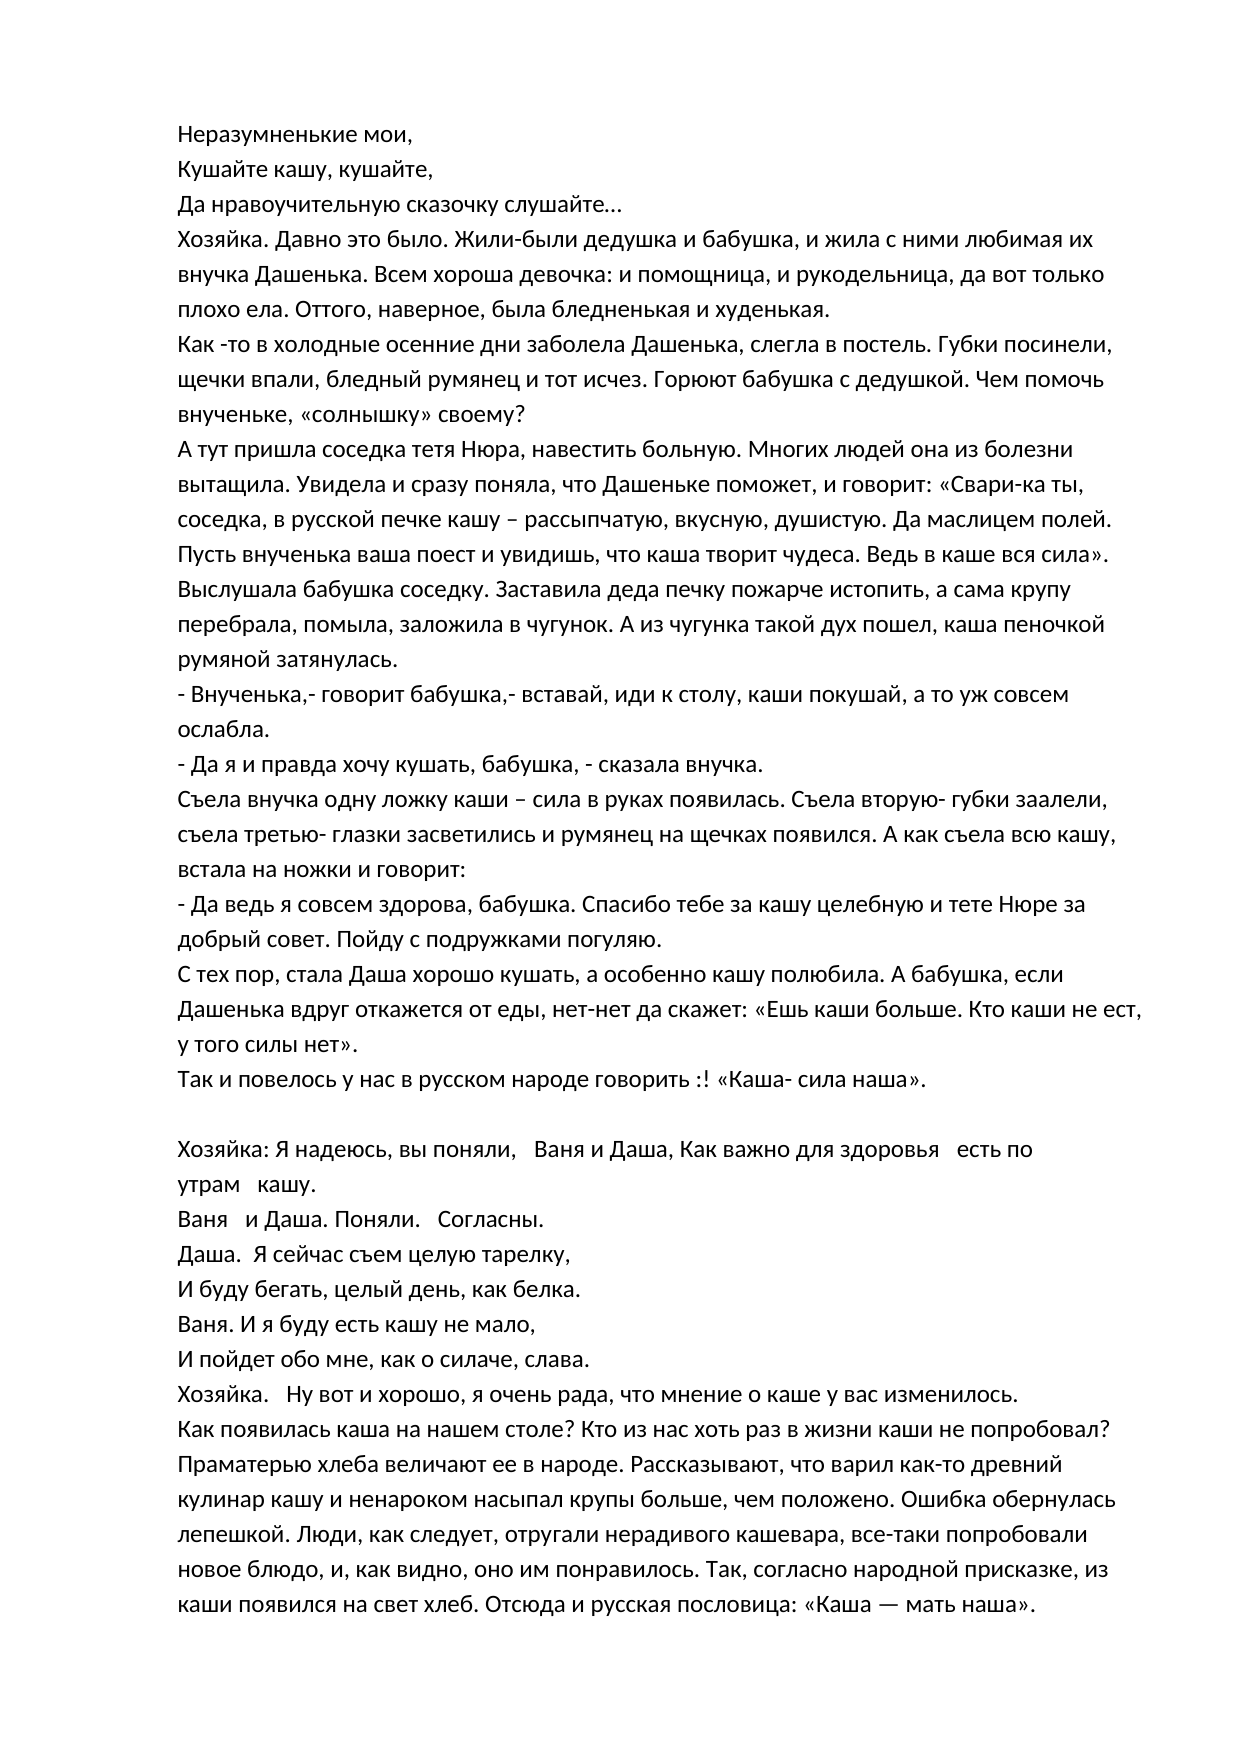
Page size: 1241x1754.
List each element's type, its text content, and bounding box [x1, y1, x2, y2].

text А тут пришла соседка тетя Нюра, навестить больную. Многих людей она из болезни вытащила. Увидела и сразу поняла, что Дашеньке поможет, и говорит: «Свари-ка ты, соседка, в русской печке кашу – рассыпчатую, вкусную, душистую. Да маслицем полей. Пусть внученька ваша поест и увидишь, что каша творит чудеса. Ведь в каше вся сила». [177, 433, 1152, 569]
text Как появилась каша на нашем столе? Кто из нас хоть раз в жизни каши не попробовал? Праматерью хлеба величают ее в народе. Рассказывают, что варил как-то древний кулинар кашу и ненароком насыпал крупы больше, чем положено. Ошибка обернулась лепешкой. Люди, как следует, отругали нерадивого кашевара, все-таки попробовали новое блюдо, и, как видно, оно им понравилось. Так, согласно народной присказке, из каши появился на свет хлеб. Отсюда и русская пословица: «Каша — мать наша». [177, 1413, 1152, 1619]
text Хозяйка: Я надеюсь, вы поняли, Ваня и Даша, Как важно для здоровья есть по утрам кашу. [177, 1133, 1152, 1199]
text Ваня и Даша. Поняли. Согласны. [177, 1203, 1152, 1234]
text И пойдет обо мне, как о силаче, слава. [177, 1343, 1152, 1374]
text - Да я и правда хочу кушать, бабушка, - сказала внучка. [177, 748, 1152, 779]
text - Внученька,- говорит бабушка,- вставай, иди к столу, каши покушай, а то уж совсем ослабла. [177, 678, 1152, 744]
text Так и повелось у нас в русском народе говорить :! «Каша- сила наша». [177, 1063, 1152, 1094]
text Хозяйка. Ну вот и хорошо, я очень рада, что мнение о каше у вас изменилось. [177, 1378, 1152, 1409]
text Да нравоучительную сказочку слушайте… [177, 188, 1152, 219]
text Ваня. И я буду есть кашу не мало, [177, 1308, 1152, 1339]
text Неразумненькие мои, [177, 118, 1152, 149]
text Хозяйка. Давно это было. Жили-были дедушка и бабушка, и жила с ними любимая их внучка Дашенька. Всем хороша девочка: и помощница, и рукодельница, да вот только плохо ела. Оттого, наверное, была бледненькая и худенькая. [177, 223, 1152, 324]
text Кушайте кашу, кушайте, [177, 153, 1152, 184]
text Даша. Я сейчас съем целую тарелку, [177, 1238, 1152, 1269]
text Съела внучка одну ложку каши – сила в руках появилась. Съела вторую- губки заалели, съела третью- глазки засветились и румянец на щечках появился. А как съела всю кашу, встала на ножки и говорит: [177, 783, 1152, 884]
text С тех пор, стала Даша хорошо кушать, а особенно кашу полюбила. А бабушка, если Дашенька вдруг откажется от еды, нет-нет да скажет: «Ешь каши больше. Кто каши не ест, у того силы нет». [177, 958, 1152, 1059]
text Как -то в холодные осенние дни заболела Дашенька, слегла в постель. Губки посинели, щечки впали, бледный румянец и тот исчез. Горюют бабушка с дедушкой. Чем помочь внученьке, «солнышку» своему? [177, 328, 1152, 429]
text - Да ведь я совсем здорова, бабушка. Спасибо тебе за кашу целебную и тете Нюре за добрый совет. Пойду с подружками погуляю. [177, 888, 1152, 954]
text Выслушала бабушка соседку. Заставила деда печку пожарче истопить, а сама крупу перебрала, помыла, заложила в чугунок. А из чугунка такой дух пошел, каша пеночкой румяной затянулась. [177, 573, 1152, 674]
text И буду бегать, целый день, как белка. [177, 1273, 1152, 1304]
